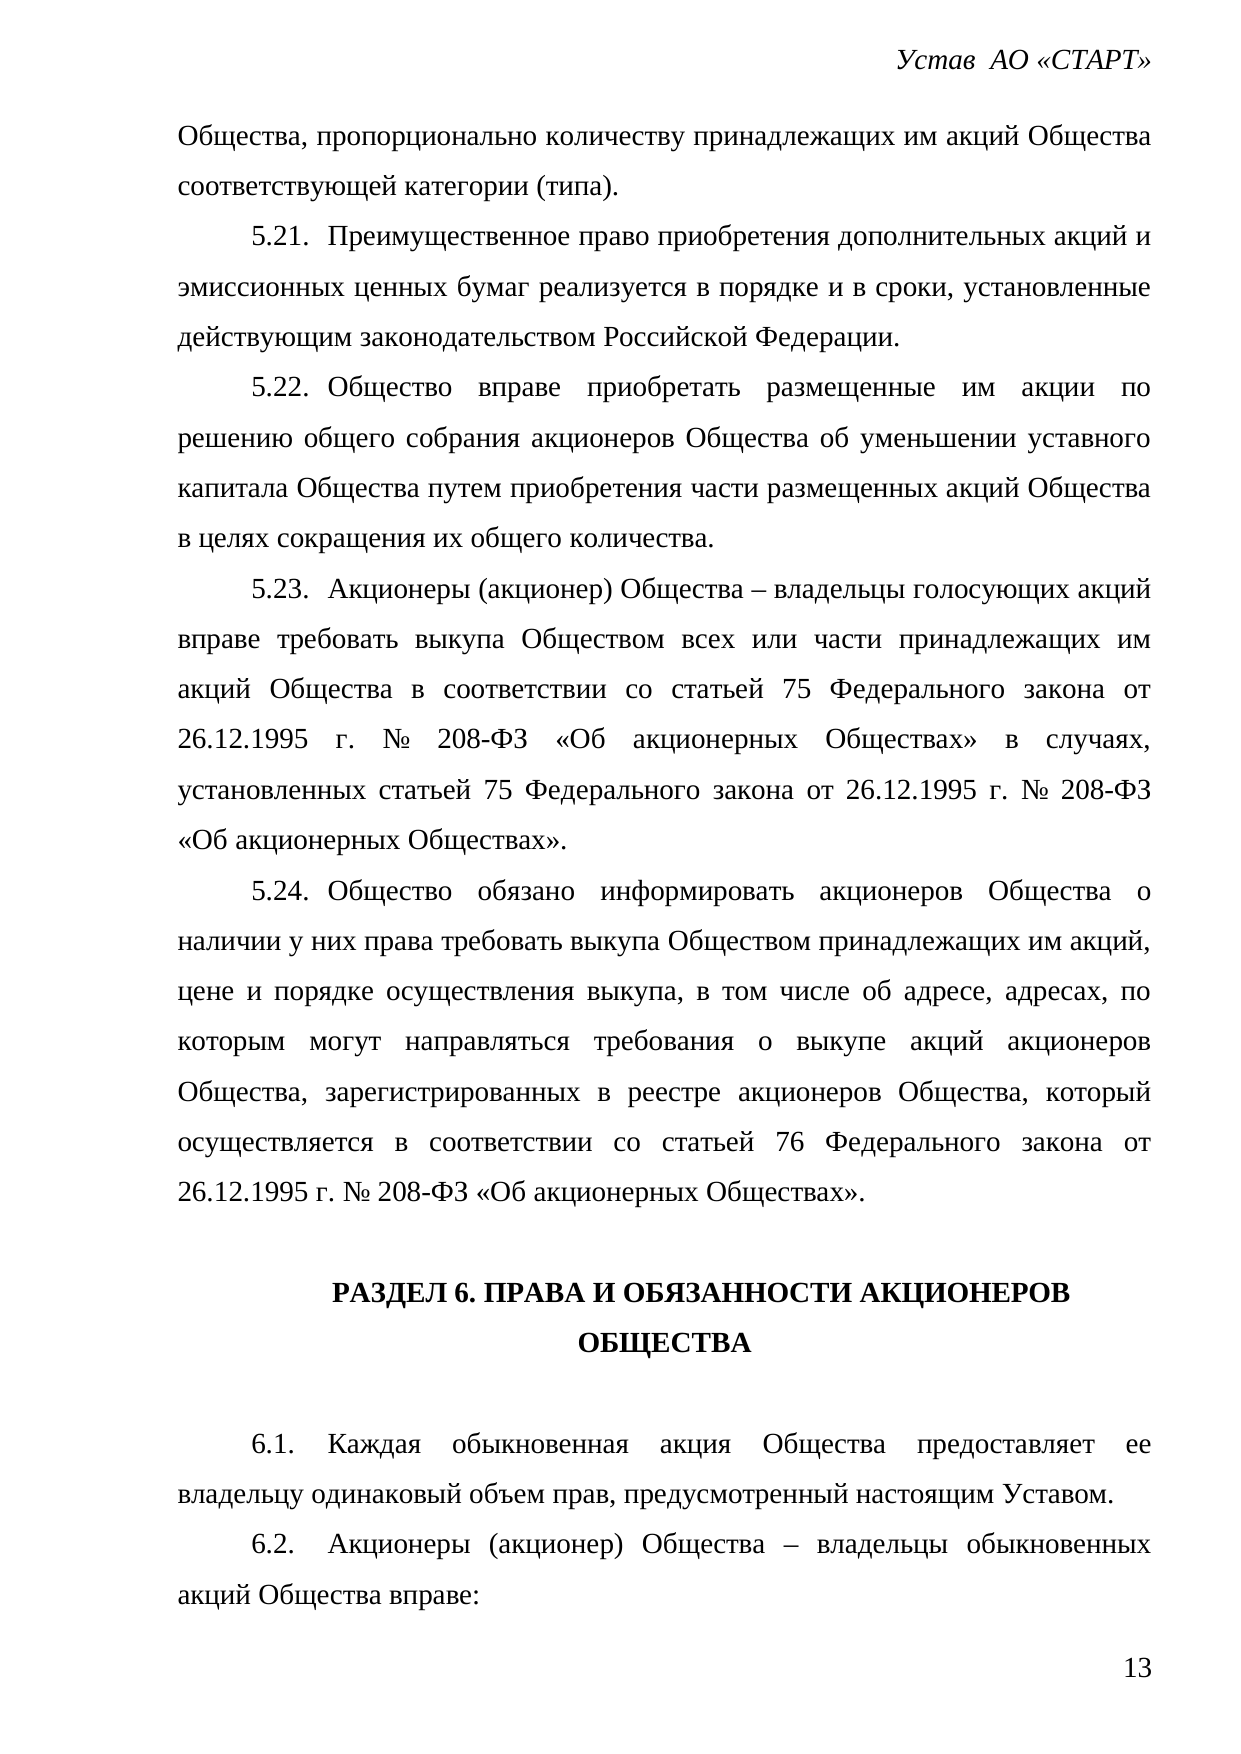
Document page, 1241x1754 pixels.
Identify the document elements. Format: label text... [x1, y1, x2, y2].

list Акционеры (акционер) Общества – владельцы обыкновенных акций Общества вправе: [177, 1527, 1152, 1611]
list Преимущественное право приобретения дополнительных акций и эмиссионных ценных бумаг реализуется в порядке и в сроки, установленные действующим законодательством Российской Федерации. [177, 219, 1152, 353]
list Каждая обыкновенная акция Общества предоставляет ее владельцу одинаковый объем прав, предусмотренный настоящим Уставом. [177, 1426, 1152, 1510]
subtitle РАЗДЕЛ 6. ПРАВА И ОБЯЗАННОСТИ АКЦИОНЕРОВ ОБЩЕСТВА [177, 1275, 1152, 1359]
list Общество вправе приобретать размещенные им акции по решению общего собрания акционеров Общества об уменьшении уставного капитала Общества путем приобретения части размещенных акций Общества в целях сокращения их общего количества. [177, 370, 1152, 554]
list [177, 118, 1152, 202]
list Общество обязано информировать акционеров Общества о наличии у них права требовать выкупа Обществом принадлежащих им акций, цене и порядке осуществления выкупа, в том числе об адресе, адресах, по которым могут направляться требования о выкупе акций акционеров Общества, зарегистрированных в реестре акционеров Общества, который осуществляется в соответствии со статьей 76 Федерального закона от 26.12.1995 г. № 208-ФЗ «Об акционерных Обществах». [177, 873, 1152, 1208]
list Акционеры (акционер) Общества – владельцы голосующих акций вправе требовать выкупа Обществом всех или части принадлежащих им акций Общества в соответствии со статьей 75 Федерального закона от 26.12.1995 г. № 208-ФЗ «Об акционерных Обществах» в случаях, установленных статьей 75 Федерального закона от 26.12.1995 г. № 208-ФЗ «Об акционерных Обществах». [177, 571, 1152, 856]
